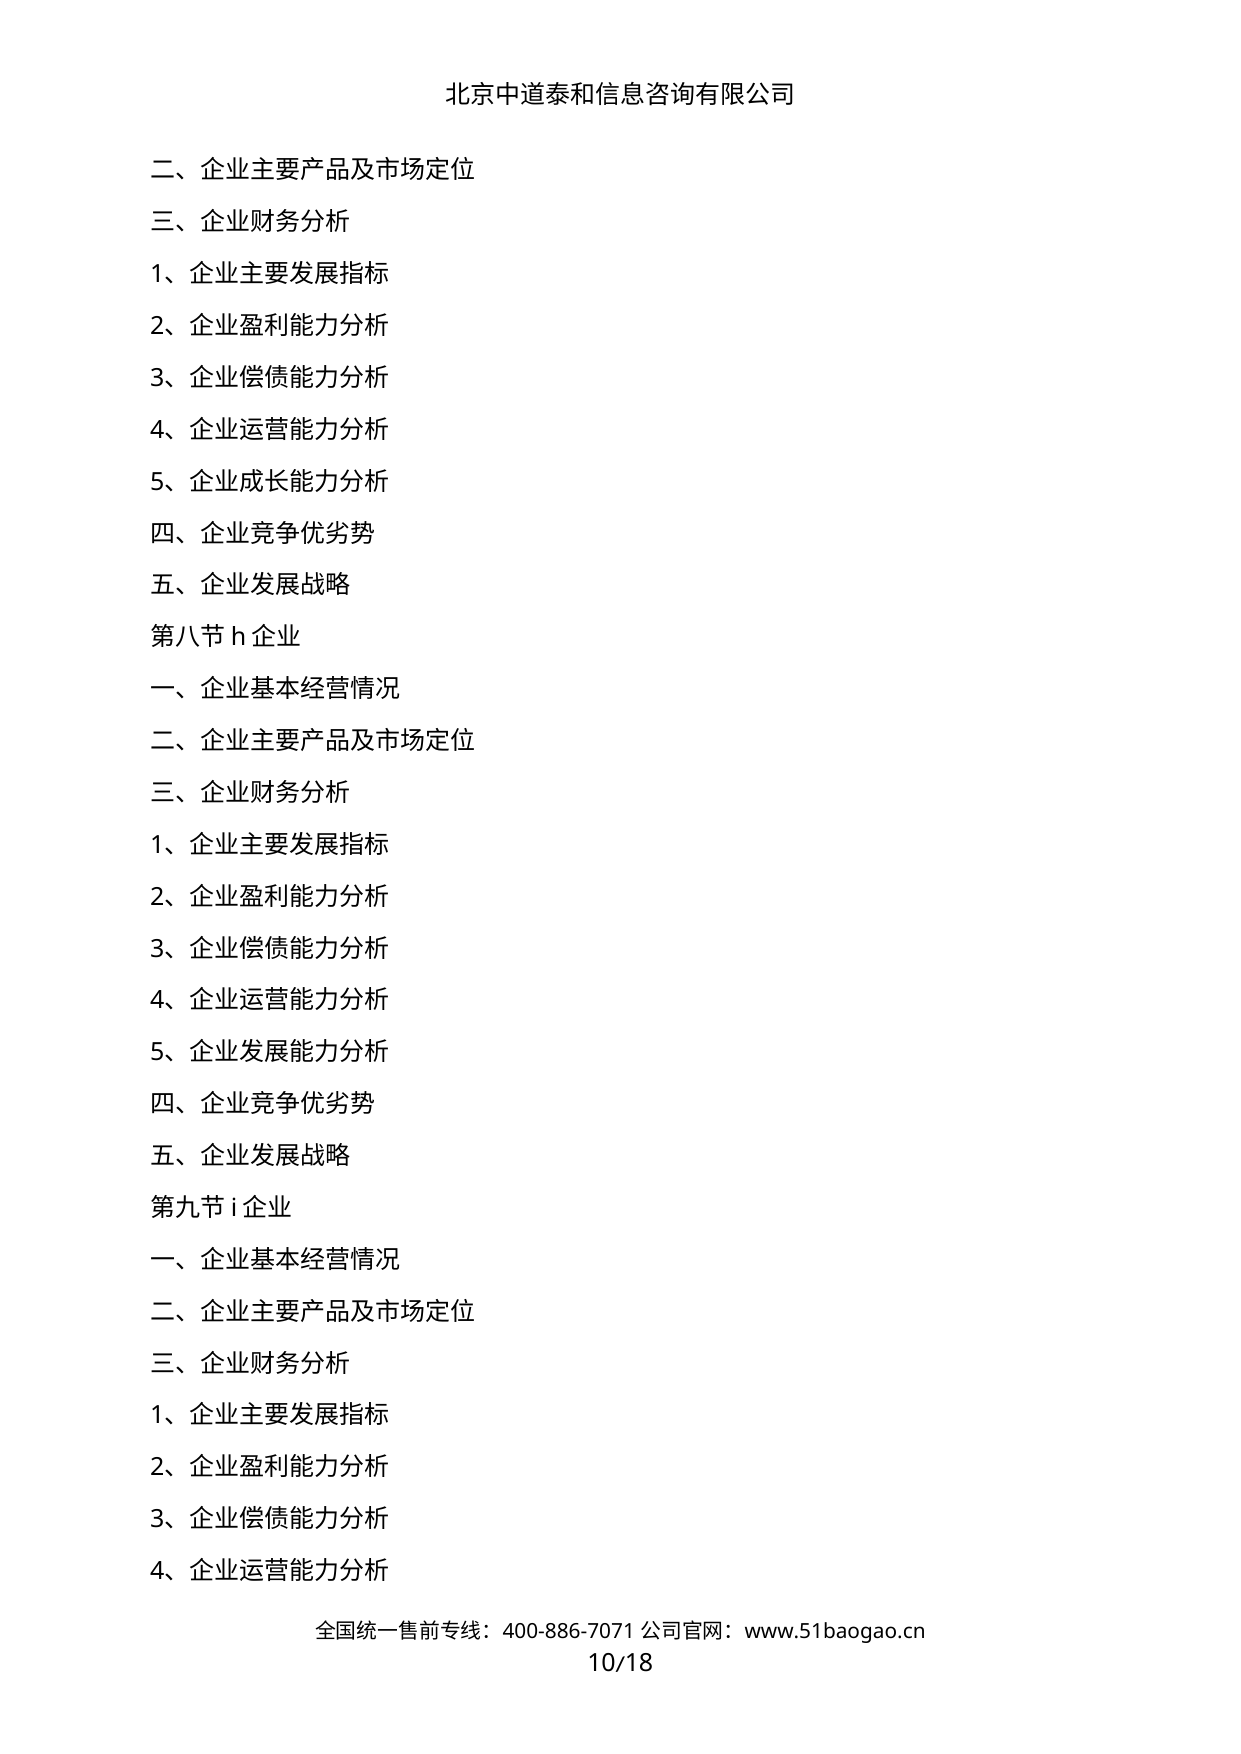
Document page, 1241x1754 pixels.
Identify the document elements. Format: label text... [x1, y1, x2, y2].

text 二、企业主要产品及市场定位 [150, 1291, 1090, 1327]
text 第八节 h企业 [150, 617, 1090, 653]
text 4、企业运营能力分析 [150, 409, 1090, 446]
text 第九节 i企业 [150, 1187, 1090, 1224]
text 4、企业运营能力分析 [150, 1551, 1090, 1587]
text 二、企业主要产品及市场定位 [150, 721, 1090, 757]
text 四、企业竞争优劣势 [150, 513, 1090, 549]
text 4、企业运营能力分析 [150, 980, 1090, 1016]
text 3、企业偿债能力分析 [150, 1499, 1090, 1535]
text 1、企业主要发展指标 [150, 1395, 1090, 1431]
text 2、企业盈利能力分析 [150, 1447, 1090, 1483]
text 5、企业成长能力分析 [150, 461, 1090, 497]
text 2、企业盈利能力分析 [150, 876, 1090, 912]
text 三、企业财务分析 [150, 772, 1090, 809]
text 五、企业发展战略 [150, 565, 1090, 601]
text 1、企业主要发展指标 [150, 254, 1090, 290]
text 1、企业主要发展指标 [150, 824, 1090, 861]
text 3、企业偿债能力分析 [150, 928, 1090, 964]
text 5、企业发展能力分析 [150, 1032, 1090, 1068]
text 2、企业盈利能力分析 [150, 306, 1090, 342]
text 三、企业财务分析 [150, 1343, 1090, 1379]
text 一、企业基本经营情况 [150, 1239, 1090, 1276]
text 二、企业主要产品及市场定位 [150, 150, 1090, 186]
text 三、企业财务分析 [150, 202, 1090, 238]
text 五、企业发展战略 [150, 1136, 1090, 1172]
text 3、企业偿债能力分析 [150, 357, 1090, 394]
text 四、企业竞争优劣势 [150, 1084, 1090, 1120]
text 一、企业基本经营情况 [150, 669, 1090, 705]
